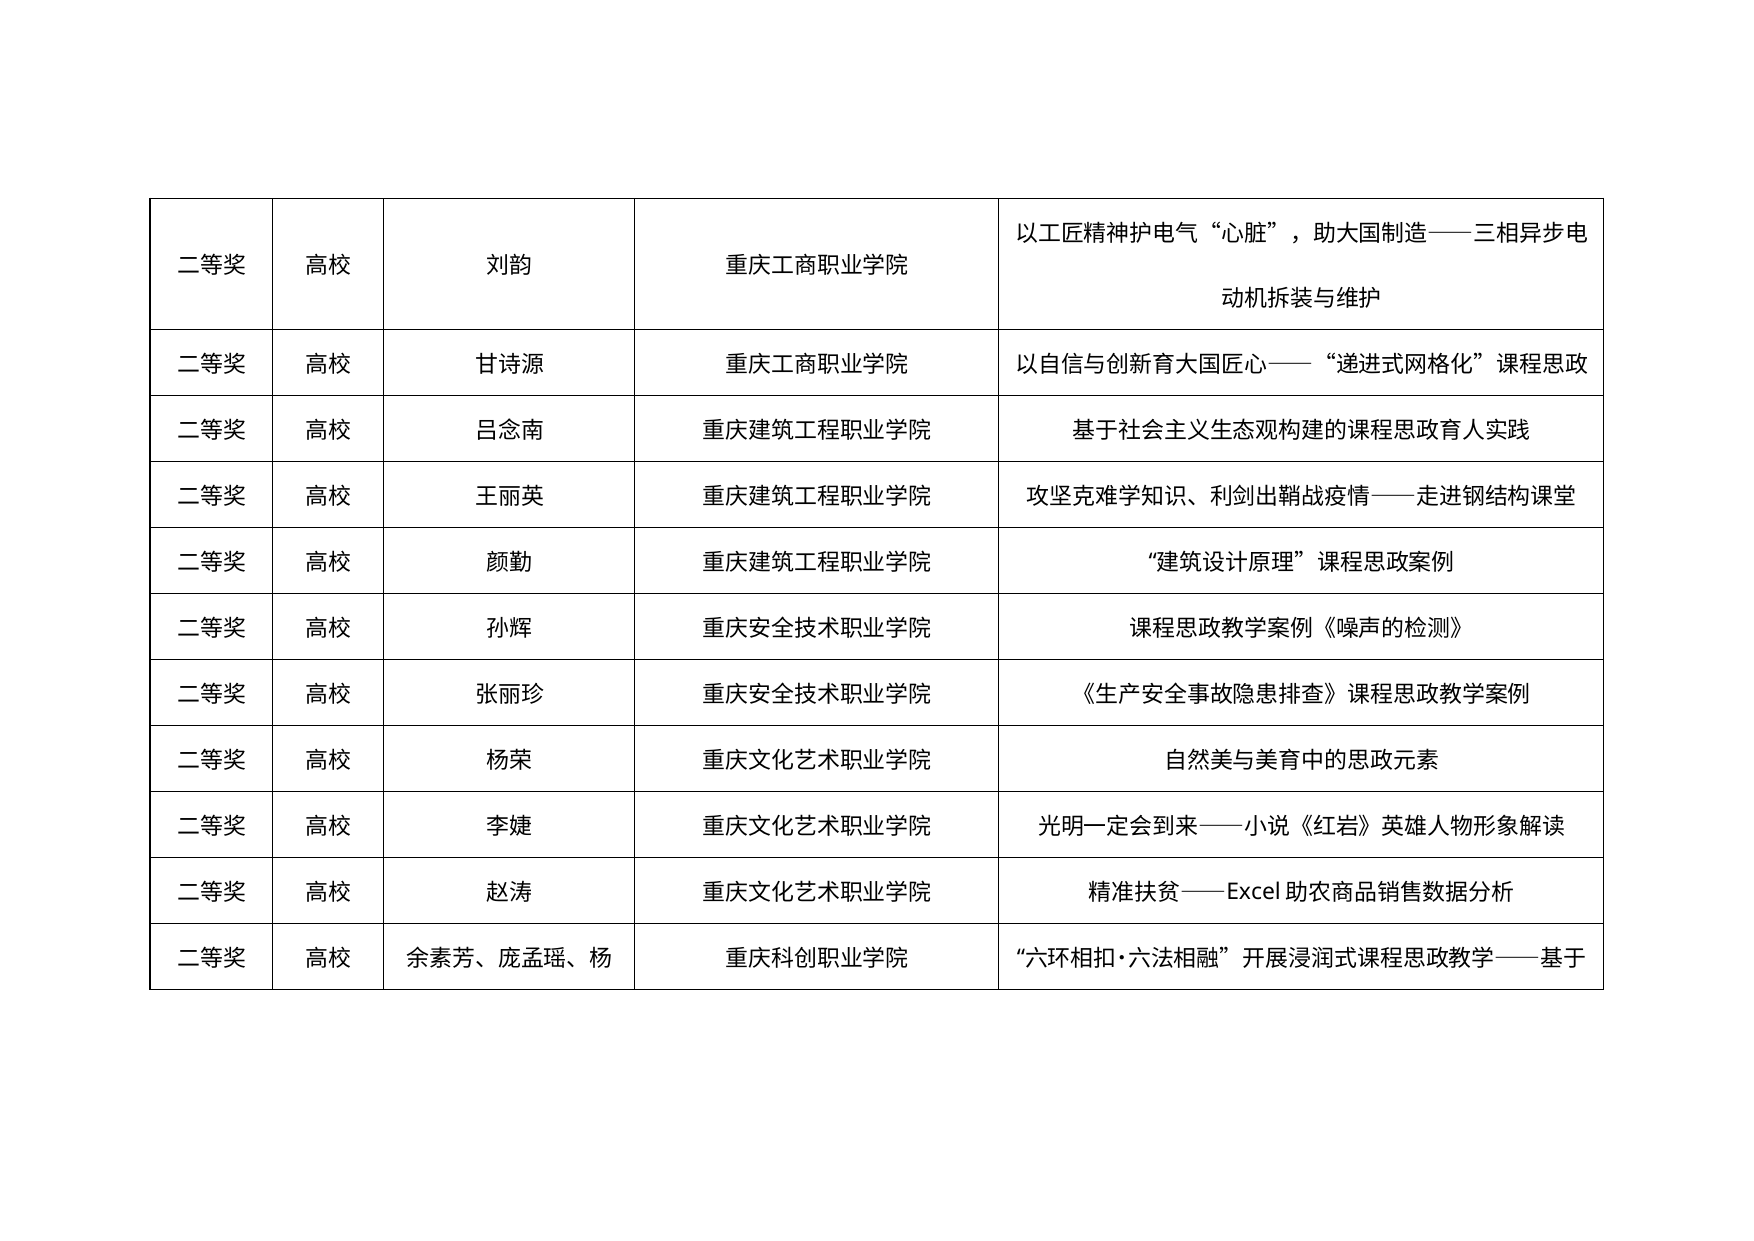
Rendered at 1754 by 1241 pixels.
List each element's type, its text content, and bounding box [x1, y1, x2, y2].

table_cell 高校 [273, 330, 383, 395]
table_cell 精准扶贫——Excel助农商品销售数据分析 [999, 858, 1603, 923]
table_cell 二等奖 [151, 660, 272, 725]
table_cell 重庆工商职业学院 [635, 330, 998, 395]
table_cell 重庆建筑工程职业学院 [635, 396, 998, 461]
table_cell 《生产安全事故隐患排查》课程思政教学案例 [999, 660, 1603, 725]
table_cell 重庆科创职业学院 [635, 924, 998, 989]
table_cell 二等奖 [151, 462, 272, 527]
table_cell 高校 [273, 858, 383, 923]
table_cell 高校 [273, 528, 383, 593]
table_cell 高校 [273, 924, 383, 989]
table_cell 吕念南 [384, 396, 634, 461]
table_cell 自然美与美育中的思政元素 [999, 726, 1603, 791]
table_cell 高校 [273, 594, 383, 659]
table_cell 二等奖 [151, 528, 272, 593]
table_cell 以自信与创新育大国匠心——“递进式网格化”课程思政 [999, 330, 1603, 395]
table_cell 重庆建筑工程职业学院 [635, 528, 998, 593]
table_cell 甘诗源 [384, 330, 634, 395]
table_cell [999, 924, 1603, 989]
table_cell 重庆工商职业学院 [635, 199, 998, 329]
table_cell 孙辉 [384, 594, 634, 659]
table_cell 高校 [273, 396, 383, 461]
table_cell 重庆安全技术职业学院 [635, 660, 998, 725]
table_cell 二等奖 [151, 396, 272, 461]
table_cell 张丽珍 [384, 660, 634, 725]
table_cell 课程思政教学案例《噪声的检测》 [999, 594, 1603, 659]
table_cell 余素芳、庞孟瑶、杨金坤、伍启凤 [384, 924, 634, 989]
table_cell 二等奖 [151, 594, 272, 659]
table_cell 高校 [273, 792, 383, 857]
table_cell 重庆安全技术职业学院 [635, 594, 998, 659]
table_cell 李婕 [384, 792, 634, 857]
table_cell 赵涛 [384, 858, 634, 923]
table_cell 二等奖 [151, 792, 272, 857]
table_cell 光明一定会到来——小说《红岩》英雄人物形象解读 [999, 792, 1603, 857]
table_cell 高校 [273, 660, 383, 725]
table_cell 攻坚克难学知识、利剑出鞘战疫情——走进钢结构课堂 [999, 462, 1603, 527]
table_cell 重庆文化艺术职业学院 [635, 858, 998, 923]
table_cell 二等奖 [151, 924, 272, 989]
table_cell 王丽英 [384, 462, 634, 527]
table_cell 重庆文化艺术职业学院 [635, 792, 998, 857]
table_cell 高校 [273, 199, 383, 329]
table_cell 重庆建筑工程职业学院 [635, 462, 998, 527]
table_cell 刘韵 [384, 199, 634, 329]
table_cell 基于社会主义生态观构建的课程思政育人实践 [999, 396, 1603, 461]
table_cell 重庆文化艺术职业学院 [635, 726, 998, 791]
table_cell 二等奖 [151, 330, 272, 395]
table_cell 杨荣 [384, 726, 634, 791]
table_cell 颜勤 [384, 528, 634, 593]
table_cell 高校 [273, 462, 383, 527]
table_cell 二等奖 [151, 858, 272, 923]
table_cell 以工匠精神护电气“心脏”，助大国制造——三相异步电动机拆装与维护 [999, 199, 1603, 329]
table_cell 二等奖 [151, 199, 272, 329]
table_cell 高校 [273, 726, 383, 791]
table_cell 二等奖 [151, 726, 272, 791]
table_cell “建筑设计原理”课程思政案例 [999, 528, 1603, 593]
